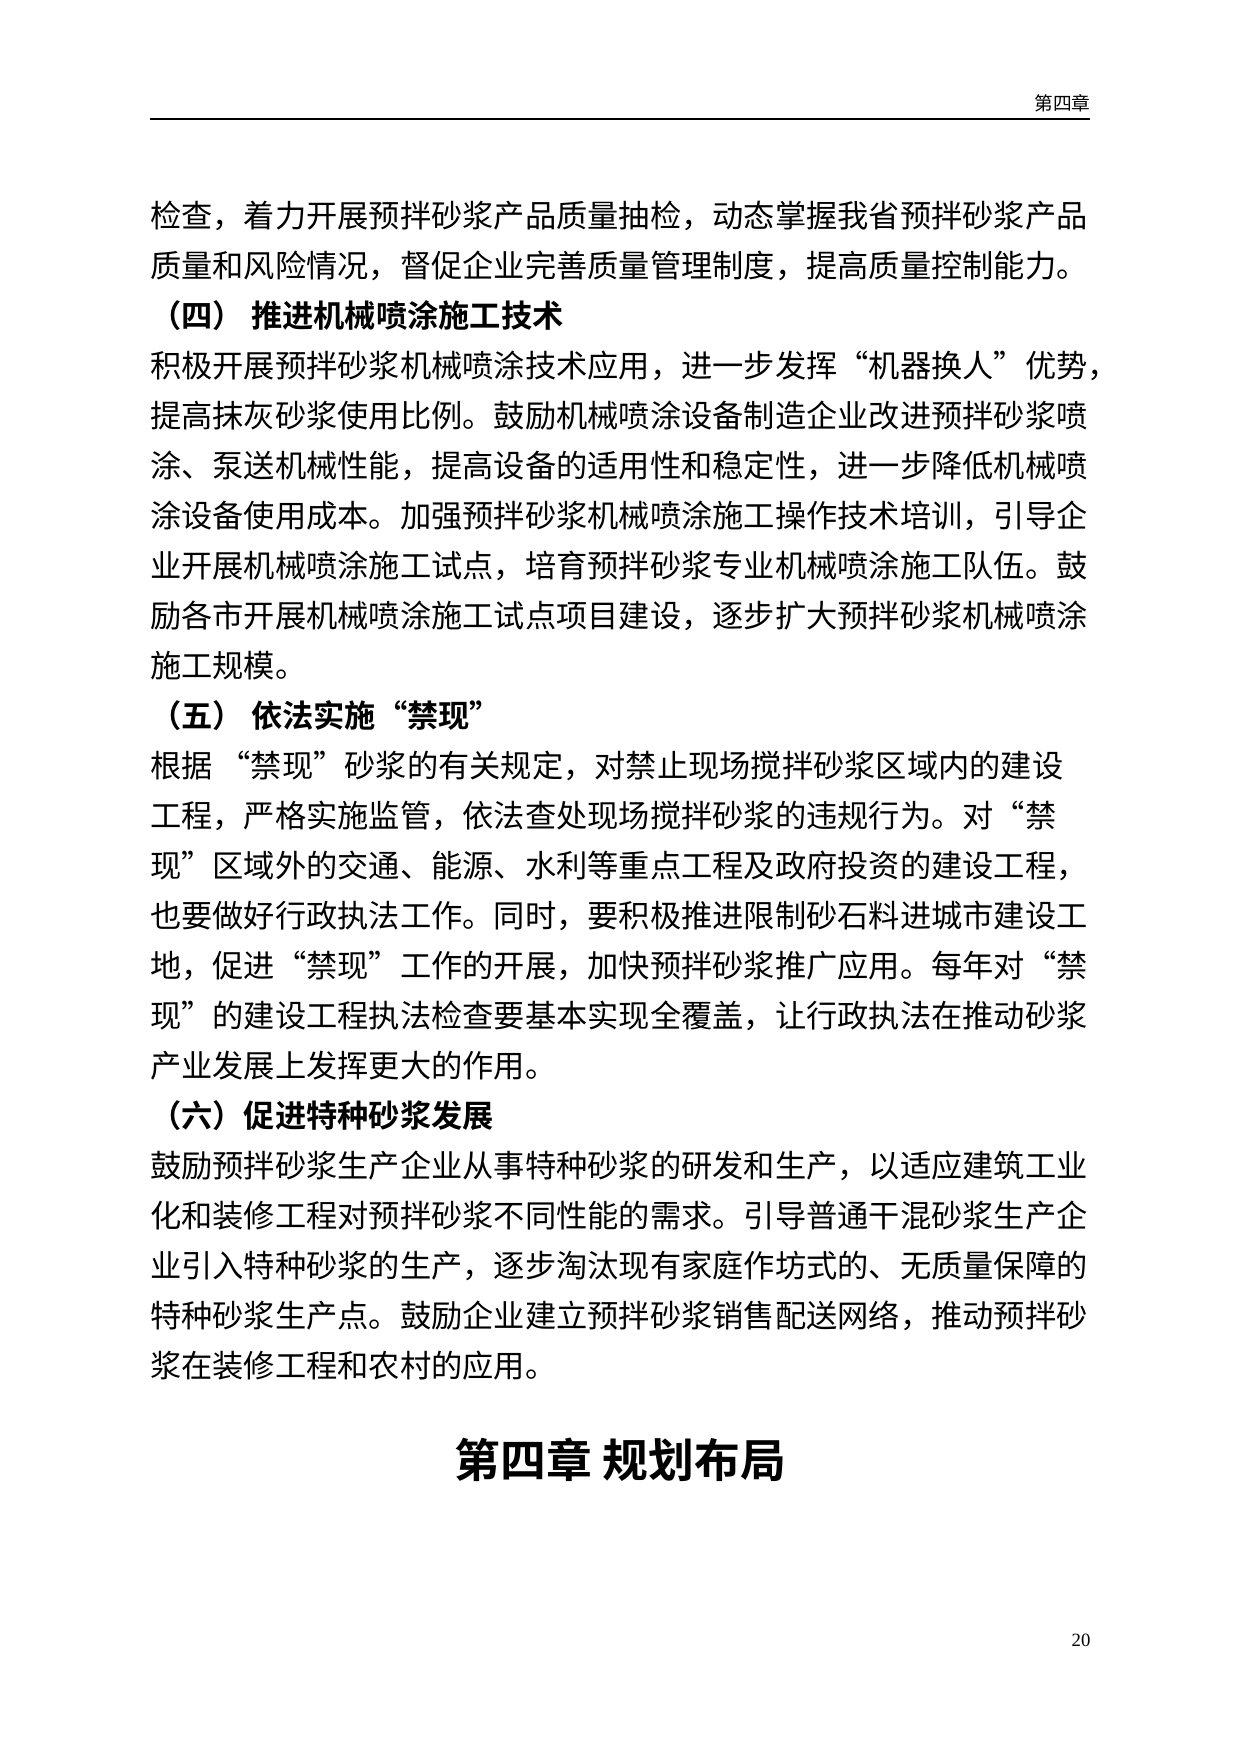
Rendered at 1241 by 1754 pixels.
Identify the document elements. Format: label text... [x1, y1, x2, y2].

text （六）促进特种砂浆发展 [150, 1087, 1090, 1137]
text 鼓励预拌砂浆生产企业从事特种砂浆的研发和生产，以适应建筑工业化和装修工程对预拌砂浆不同性能的需求。引导普通干混砂浆生产企业引入特种砂浆的生产，逐步淘汰现有家庭作坊式的、无质量保障的特种砂浆生产点。鼓励企业建立预拌砂浆销售配送网络，推动预拌砂浆在装修工程和农村的应用。 [150, 1137, 1090, 1387]
text 根据 “禁现”砂浆的有关规定，对禁止现场搅拌砂浆区域内的建设工程，严格实施监管，依法查处现场搅拌砂浆的违规行为。对“禁现”区域外的交通、能源、水利等重点工程及政府投资的建设工程，也要做好行政执法工作。同时，要积极推进限制砂石料进城市建设工地，促进“禁现”工作的开展，加快预拌砂浆推广应用。每年对“禁现”的建设工程执法检查要基本实现全覆盖，让行政执法在推动砂浆产业发展上发挥更大的作用。 [150, 737, 1090, 1087]
text （四） 推进机械喷涂施工技术 [150, 287, 1090, 337]
text （五） 依法实施“禁现” [150, 687, 1090, 737]
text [150, 187, 1090, 287]
list 规划布局 [150, 1437, 1090, 1487]
text 积极开展预拌砂浆机械喷涂技术应用，进一步发挥“机器换人”优势，提高抹灰砂浆使用比例。鼓励机械喷涂设备制造企业改进预拌砂浆喷涂、泵送机械性能，提高设备的适用性和稳定性，进一步降低机械喷涂设备使用成本。加强预拌砂浆机械喷涂施工操作技术培训，引导企业开展机械喷涂施工试点，培育预拌砂浆专业机械喷涂施工队伍。鼓励各市开展机械喷涂施工试点项目建设，逐步扩大预拌砂浆机械喷涂施工规模。 [150, 337, 1090, 687]
